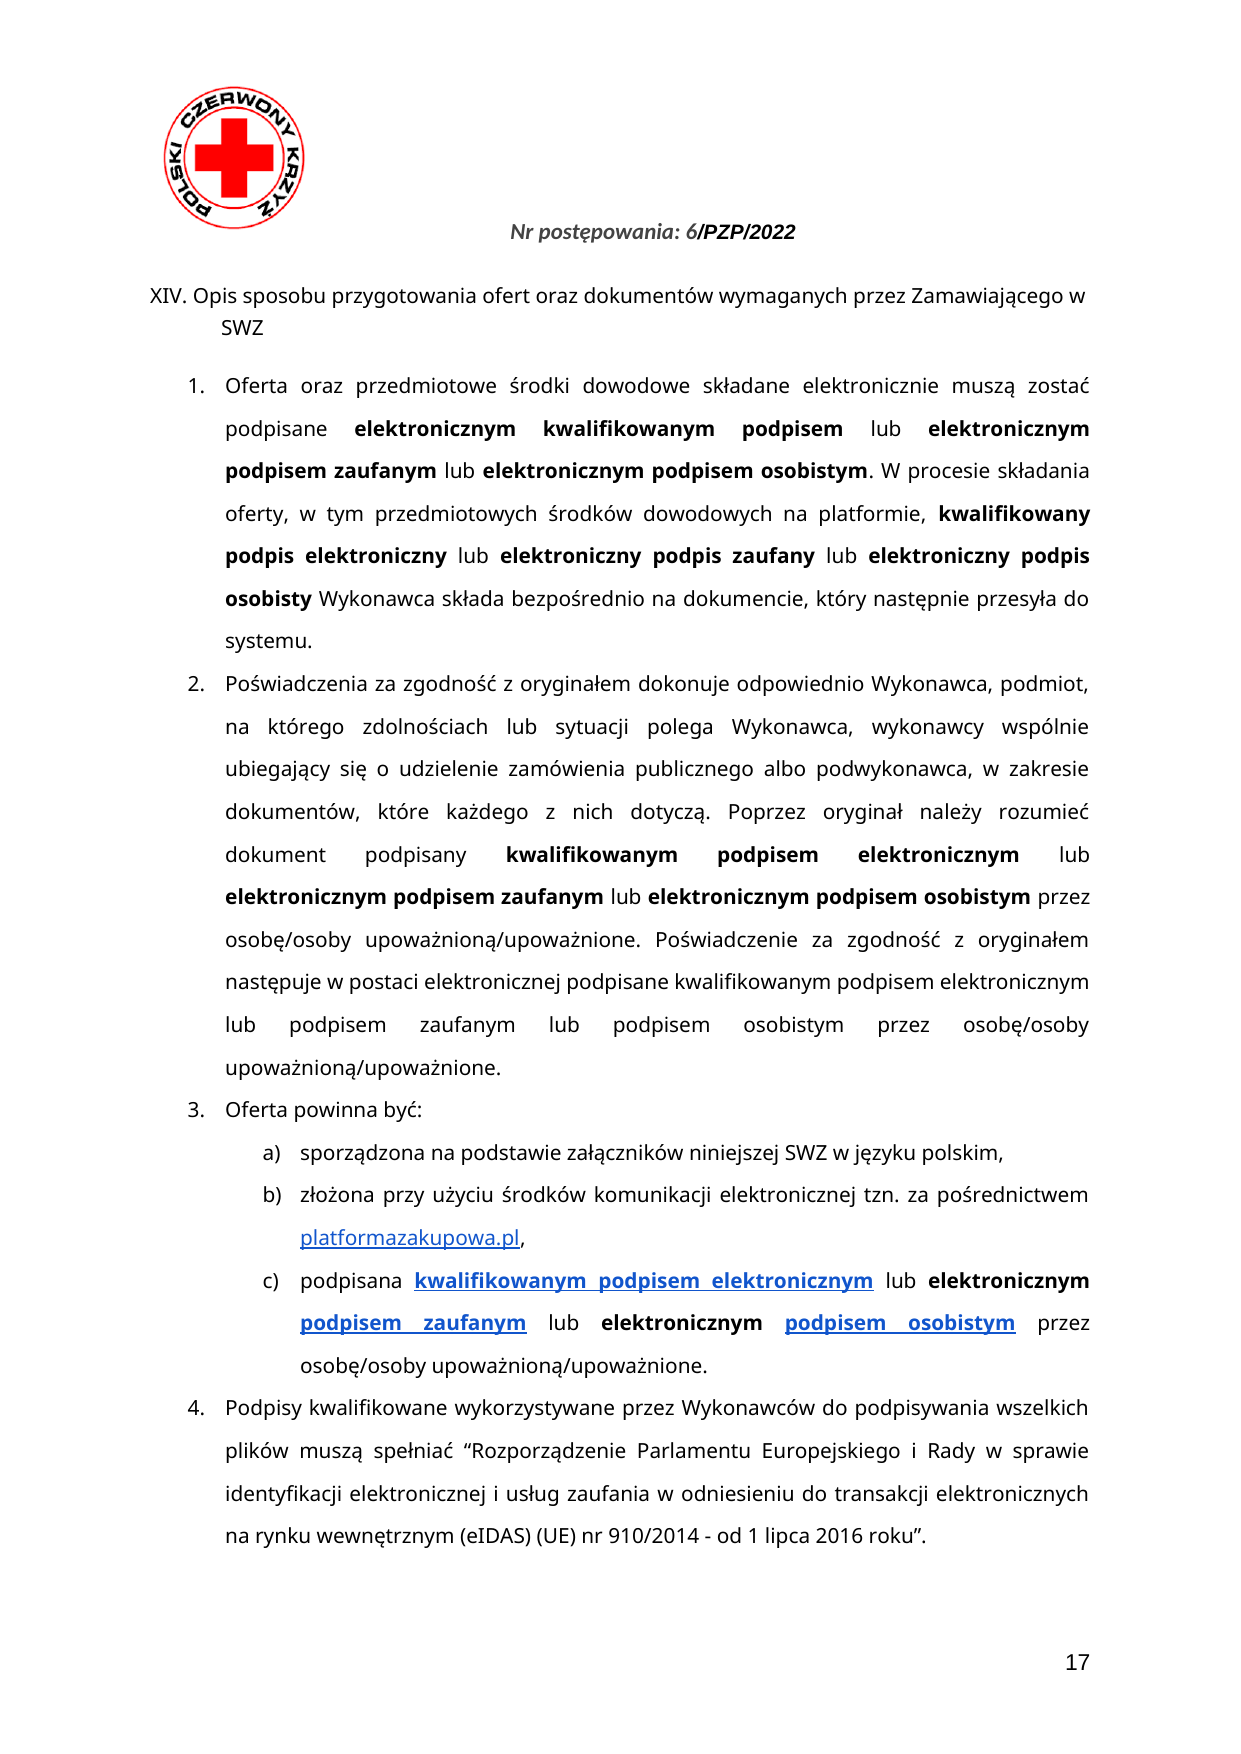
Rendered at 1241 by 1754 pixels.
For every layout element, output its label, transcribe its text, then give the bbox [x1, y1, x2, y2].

list Oferta powinna być: [187, 1095, 1090, 1124]
list Oferta oraz przedmiotowe środki dowodowe składane elektronicznie muszą zostać podpisane elektronicznym kwalifikowanym podpisem lub elektronicznym podpisem zaufanym lub elektronicznym podpisem osobistym. W procesie składania oferty, w tym przedmiotowych środków dowodowych na platformie, kwalifikowany podpis elektroniczny lub elektroniczny podpis zaufany lub elektroniczny podpis osobisty Wykonawca składa bezpośrednio na dokumencie, który następnie przesyła do systemu. [187, 371, 1090, 655]
picture [150, 75, 319, 239]
list Podpisy kwalifikowane wykorzystywane przez Wykonawców do podpisywania wszelkich plików muszą spełniać “Rozporządzenie Parlamentu Europejskiego i Rady w sprawie identyfikacji elektronicznej i usług zaufania w odniesieniu do transakcji elektronicznych na rynku wewnętrznym (eIDAS) (UE) nr 910/2014 - od 1 lipca 2016 roku”. [187, 1393, 1090, 1550]
subtitle XIV. Opis sposobu przygotowania ofert oraz dokumentów wymaganych przez Zamawiającego w SWZ [150, 281, 1090, 342]
list złożona przy użyciu środków komunikacji elektronicznej tzn. za pośrednictwem platformazakupowa.pl, [262, 1181, 1090, 1252]
subtitle Poświadczenia za zgodność z oryginałem dokonuje odpowiednio Wykonawca, podmiot, na którego zdolnościach lub sytuacji polega Wykonawca, wykonawcy wspólnie ubiegający się o udzielenie zamówienia publicznego albo podwykonawca, w zakresie dokumentów, które każdego z nich dotyczą. Poprzez oryginał należy rozumieć dokument podpisany kwalifikowanym podpisem elektronicznym lub elektronicznym podpisem zaufanym lub elektronicznym podpisem osobistym przez osobę/osoby upoważnioną/upoważnione. Poświadczenie za zgodność z oryginałem następuje w postaci elektronicznej podpisane kwalifikowanym podpisem elektronicznym lub podpisem zaufanym lub podpisem osobistym przez osobę/osoby upoważnioną/upoważnione. [187, 669, 1090, 1081]
list sporządzona na podstawie załączników niniejszej SWZ w języku polskim, [262, 1138, 1090, 1166]
list podpisana kwalifikowanym podpisem elektronicznym lub elektronicznym podpisem zaufanym lub elektronicznym podpisem osobistym przez osobę/osoby upoważnioną/upoważnione. [262, 1266, 1090, 1379]
